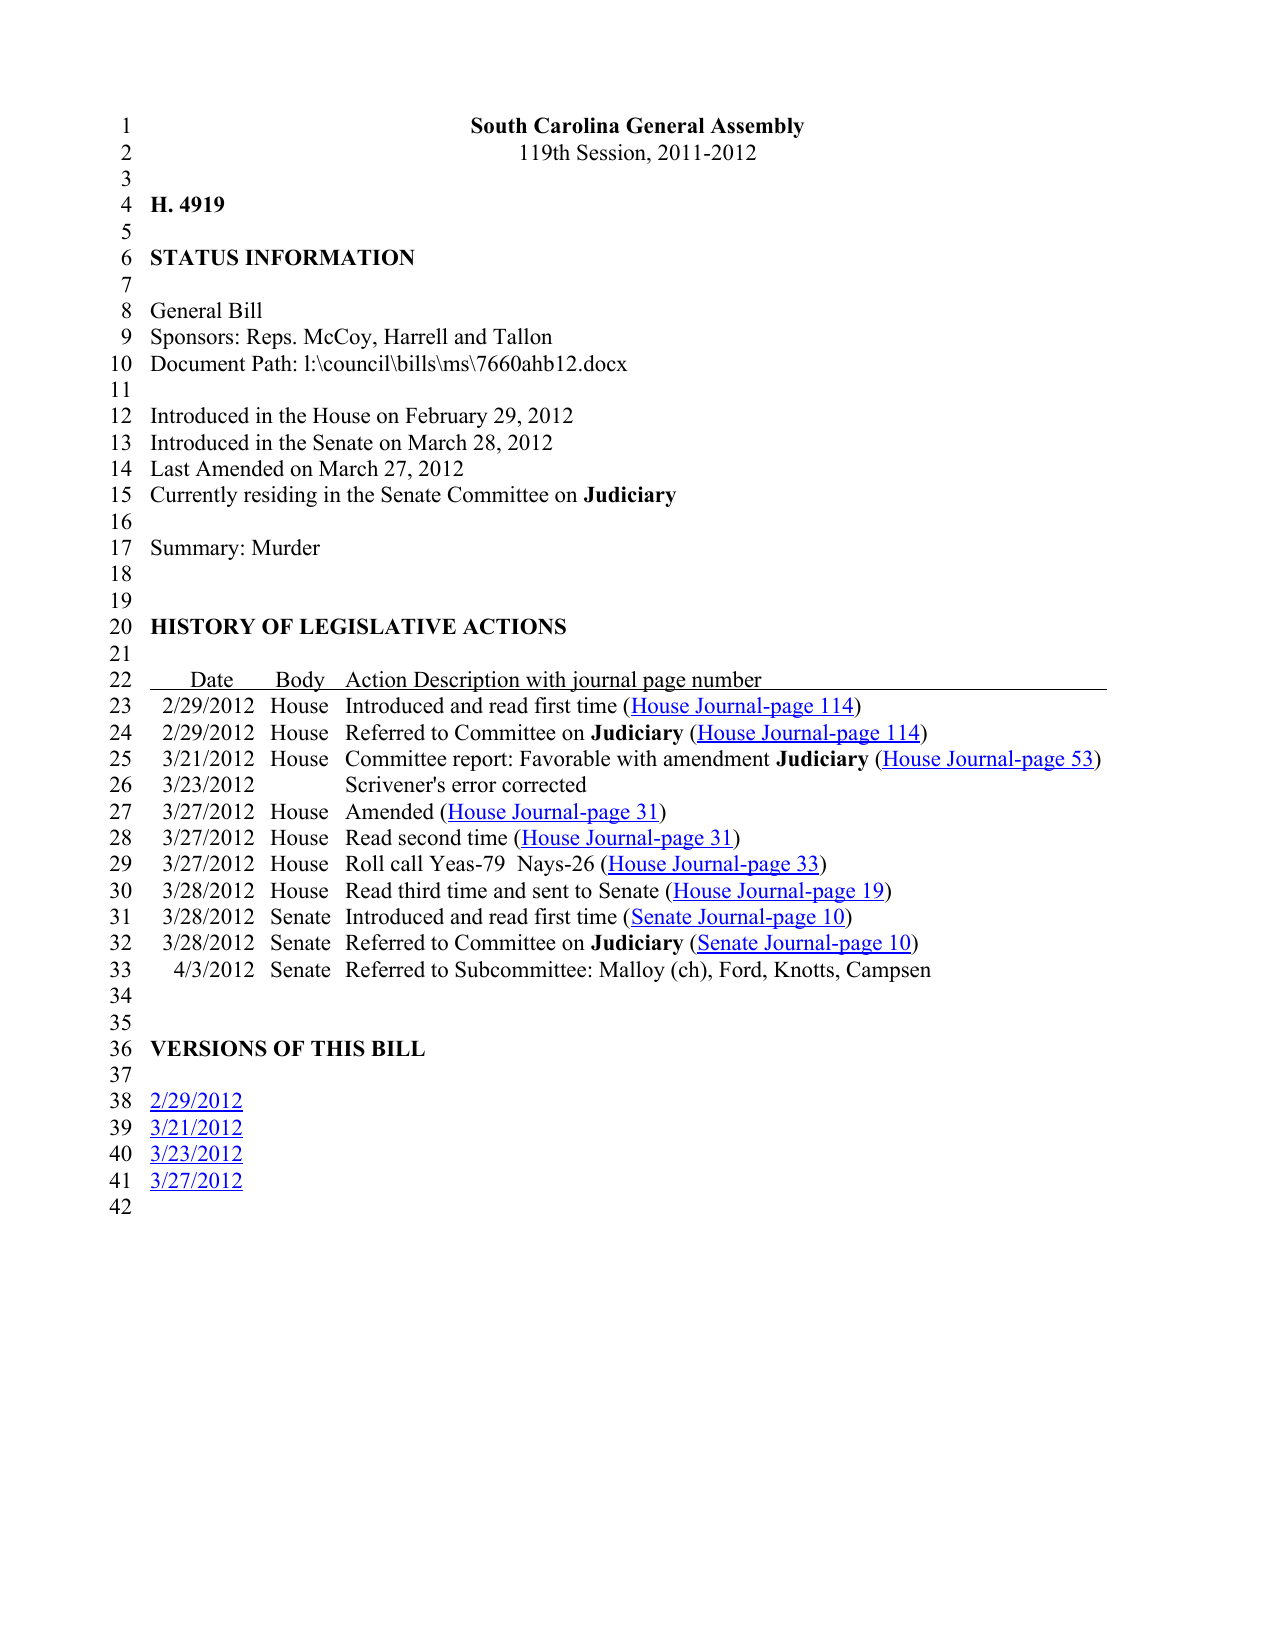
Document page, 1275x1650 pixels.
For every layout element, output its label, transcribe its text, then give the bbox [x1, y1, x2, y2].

text Introduced in the Senate on March 28, 2012 [150, 429, 1125, 455]
text South Carolina General Assembly [150, 112, 1125, 139]
text HISTORY OF LEGISLATIVE ACTIONS [150, 613, 1125, 639]
text VERSIONS OF THIS BILL [150, 1035, 1125, 1061]
text H. 4919 [150, 192, 1125, 218]
text STATUS INFORMATION [150, 244, 1125, 271]
text 3/23/2012 Scrivener's error corrected [150, 771, 1125, 798]
text 4/3/2012 Senate Referred to Subcommittee: Malloy (ch), Ford, Knotts, Campsen [150, 956, 1125, 982]
text General Bill [150, 297, 1125, 323]
text 3/28/2012 House Read third time and sent to Senate (House Journal-page 19) [150, 877, 1125, 903]
text Date Body Action Description with journal page number [150, 666, 1125, 692]
text 3/27/2012 [150, 1167, 1125, 1193]
text 2/29/2012 House Introduced and read first time (House Journal-page 114) [150, 692, 1125, 719]
text Currently residing in the Senate Committee on Judiciary [150, 481, 1125, 508]
text 3/28/2012 Senate Referred to Committee on Judiciary (Senate Journal-page 10) [150, 929, 1125, 956]
text 3/21/2012 House Committee report: Favorable with amendment Judiciary (House Journal-page 53) [150, 745, 1125, 771]
text 2/29/2012 House Referred to Committee on Judiciary (House Journal-page 114) [150, 719, 1125, 745]
text 3/23/2012 [150, 1140, 1125, 1167]
text 119th Session, 2011-2012 [150, 139, 1125, 165]
text Summary: Murder [150, 534, 1125, 561]
text 3/21/2012 [150, 1114, 1125, 1140]
text 2/29/2012 [150, 1088, 1125, 1114]
text 3/27/2012 House Amended (House Journal-page 31) [150, 798, 1125, 824]
text 3/27/2012 House Roll call Yeas-79 Nays-26 (House Journal-page 33) [150, 850, 1125, 877]
text Document Path: l:\council\bills\ms\7660ahb12.docx [150, 350, 1125, 376]
text 3/27/2012 House Read second time (House Journal-page 31) [150, 824, 1125, 850]
text 3/28/2012 Senate Introduced and read first time (Senate Journal-page 10) [150, 903, 1125, 929]
text Introduced in the House on February 29, 2012 [150, 402, 1125, 429]
text Sponsors: Reps. McCoy, Harrell and Tallon [150, 323, 1125, 350]
text Last Amended on March 27, 2012 [150, 455, 1125, 481]
